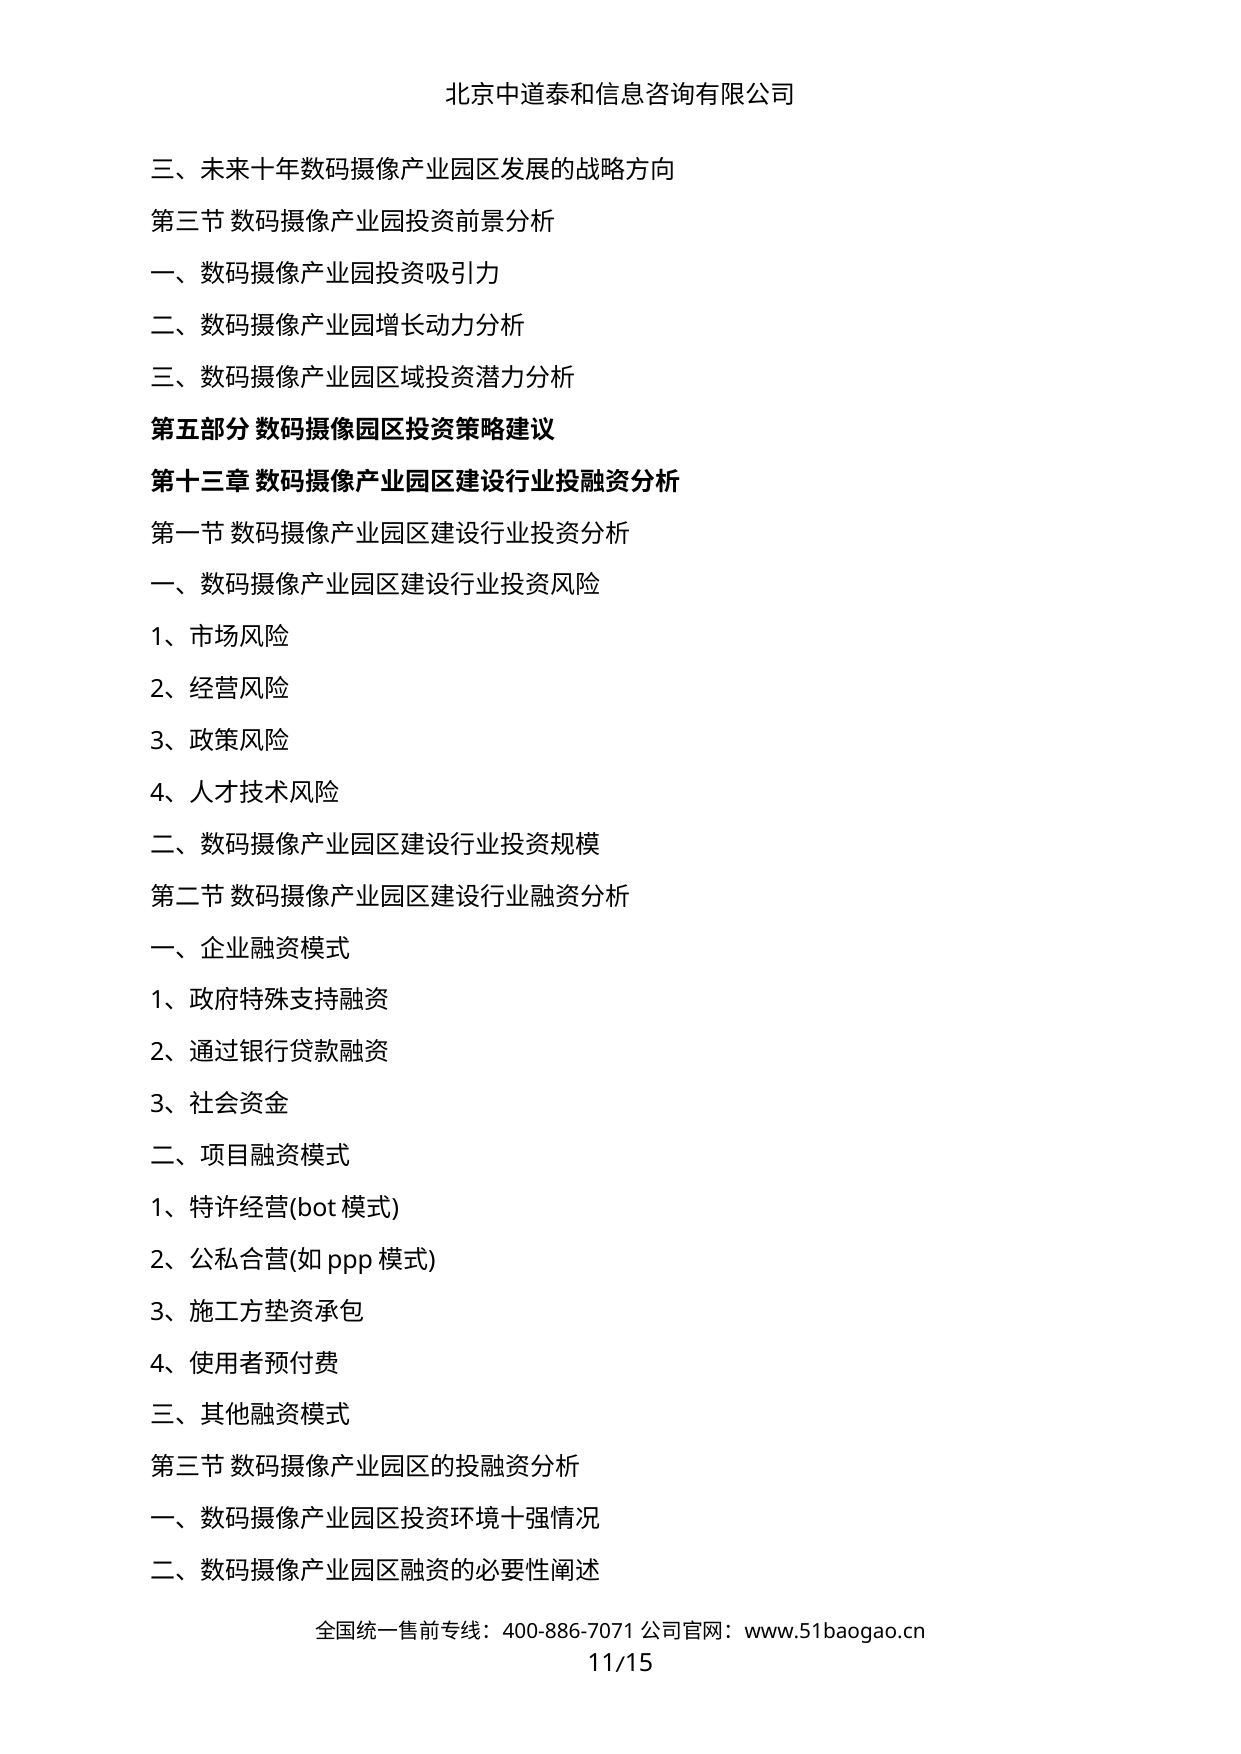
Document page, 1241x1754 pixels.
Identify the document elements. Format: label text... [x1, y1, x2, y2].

text 4、使用者预付费 [150, 1343, 1090, 1379]
text 第三节 数码摄像产业园投资前景分析 [150, 202, 1090, 238]
text 第五部分 数码摄像园区投资策略建议 [150, 409, 1090, 446]
text 一、企业融资模式 [150, 928, 1090, 964]
text 3、政策风险 [150, 721, 1090, 757]
text 1、特许经营(bot模式) [150, 1187, 1090, 1224]
text 第三节 数码摄像产业园区的投融资分析 [150, 1447, 1090, 1483]
text 二、数码摄像产业园区建设行业投资规模 [150, 824, 1090, 861]
text 2、公私合营(如ppp模式) [150, 1239, 1090, 1276]
text 第十三章 数码摄像产业园区建设行业投融资分析 [150, 461, 1090, 497]
text 二、数码摄像产业园增长动力分析 [150, 306, 1090, 342]
text 一、数码摄像产业园区建设行业投资风险 [150, 565, 1090, 601]
text 三、数码摄像产业园区域投资潜力分析 [150, 357, 1090, 394]
text 4、人才技术风险 [150, 772, 1090, 809]
text 第二节 数码摄像产业园区建设行业融资分析 [150, 876, 1090, 912]
text 一、数码摄像产业园投资吸引力 [150, 254, 1090, 290]
text 3、社会资金 [150, 1084, 1090, 1120]
text 1、市场风险 [150, 617, 1090, 653]
text 第一节 数码摄像产业园区建设行业投资分析 [150, 513, 1090, 549]
text 2、经营风险 [150, 669, 1090, 705]
text 一、数码摄像产业园区投资环境十强情况 [150, 1499, 1090, 1535]
text 1、政府特殊支持融资 [150, 980, 1090, 1016]
text 三、未来十年数码摄像产业园区发展的战略方向 [150, 150, 1090, 186]
text 2、通过银行贷款融资 [150, 1032, 1090, 1068]
text 三、其他融资模式 [150, 1395, 1090, 1431]
text 二、数码摄像产业园区融资的必要性阐述 [150, 1551, 1090, 1587]
text 3、施工方垫资承包 [150, 1291, 1090, 1327]
text 二、项目融资模式 [150, 1136, 1090, 1172]
